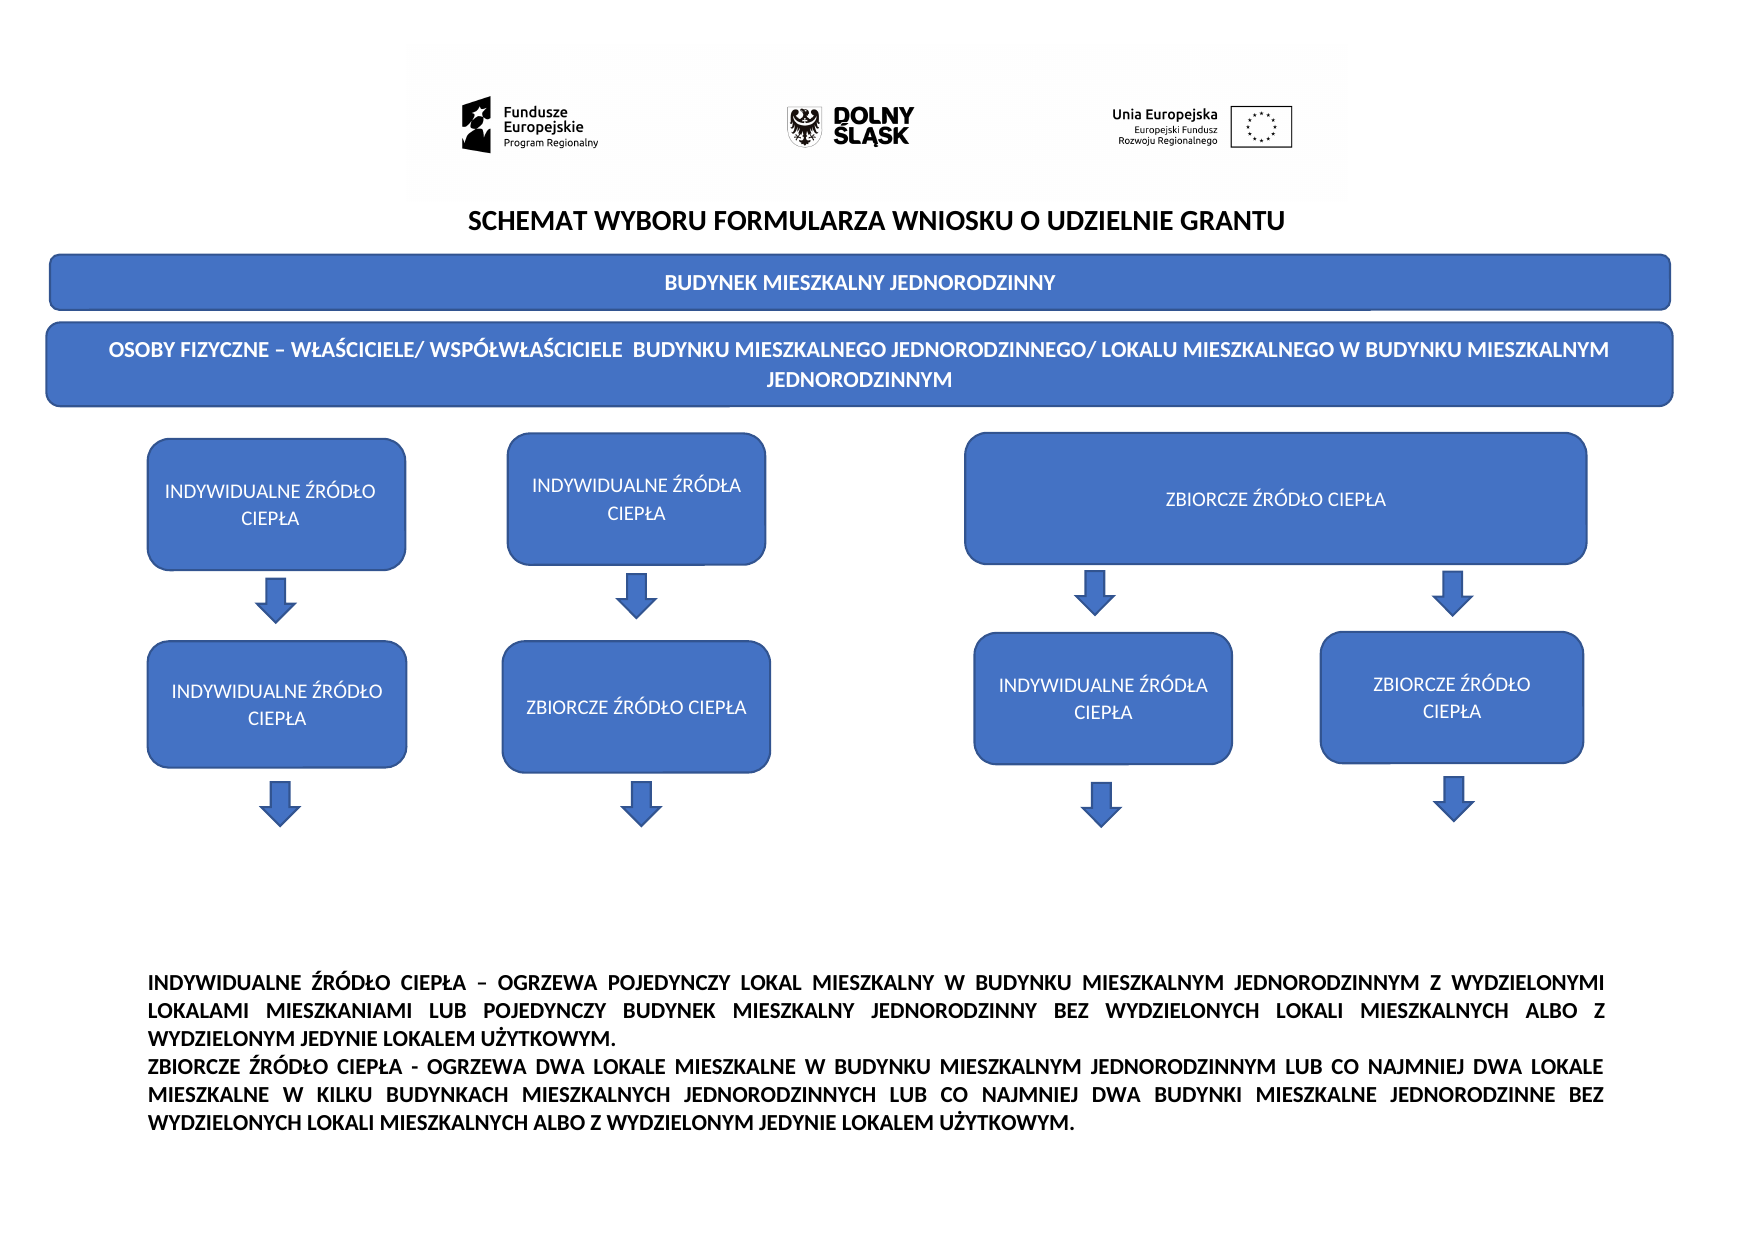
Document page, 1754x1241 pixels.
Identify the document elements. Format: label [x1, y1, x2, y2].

picture [405, 44, 1349, 202]
